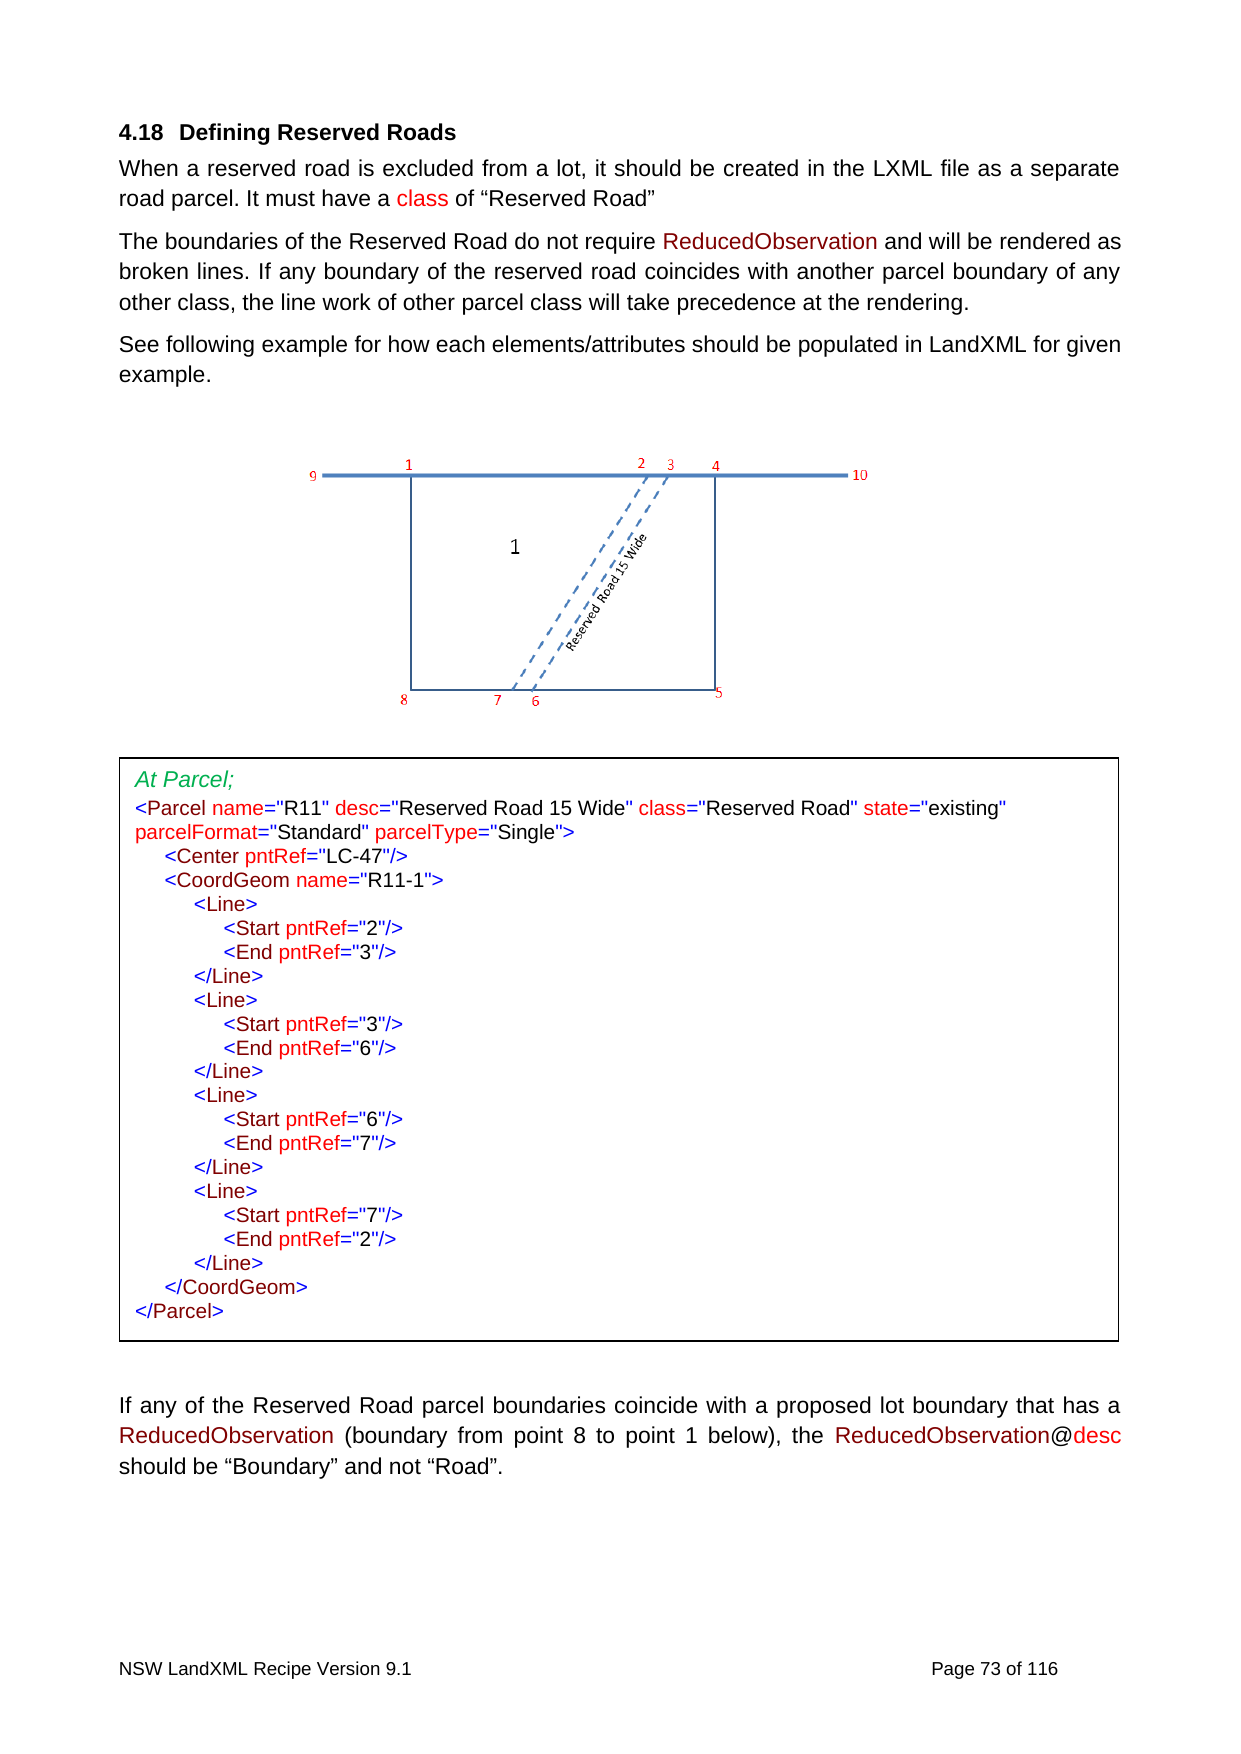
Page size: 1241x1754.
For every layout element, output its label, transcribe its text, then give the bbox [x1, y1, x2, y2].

text See following example for how each elements/attributes should be populated in LandXML for given example. [119, 331, 1121, 388]
text The boundaries of the Reserved Road do not require ReducedObservation and will be rendered as broken lines. If any boundary of the reserved road coincides with another parcel boundary of any other class, the line work of other parcel class will take precedence at the rendering. [119, 228, 1121, 315]
text If any of the Reserved Road parcel boundaries coincide with a proposed lot boundary that has a ReducedObservation (boundary from point 8 to point 1 below), the ReducedObservation@desc should be “Boundary” and not “Road”. [119, 1392, 1121, 1479]
text When a reserved road is excluded from a lot, it should be created in the LXML file as a separate road parcel. It must have a class of “Reserved Road” [119, 155, 1121, 212]
subtitle 4.18 Defining Reserved Roads [119, 119, 1123, 145]
picture [239, 404, 897, 740]
